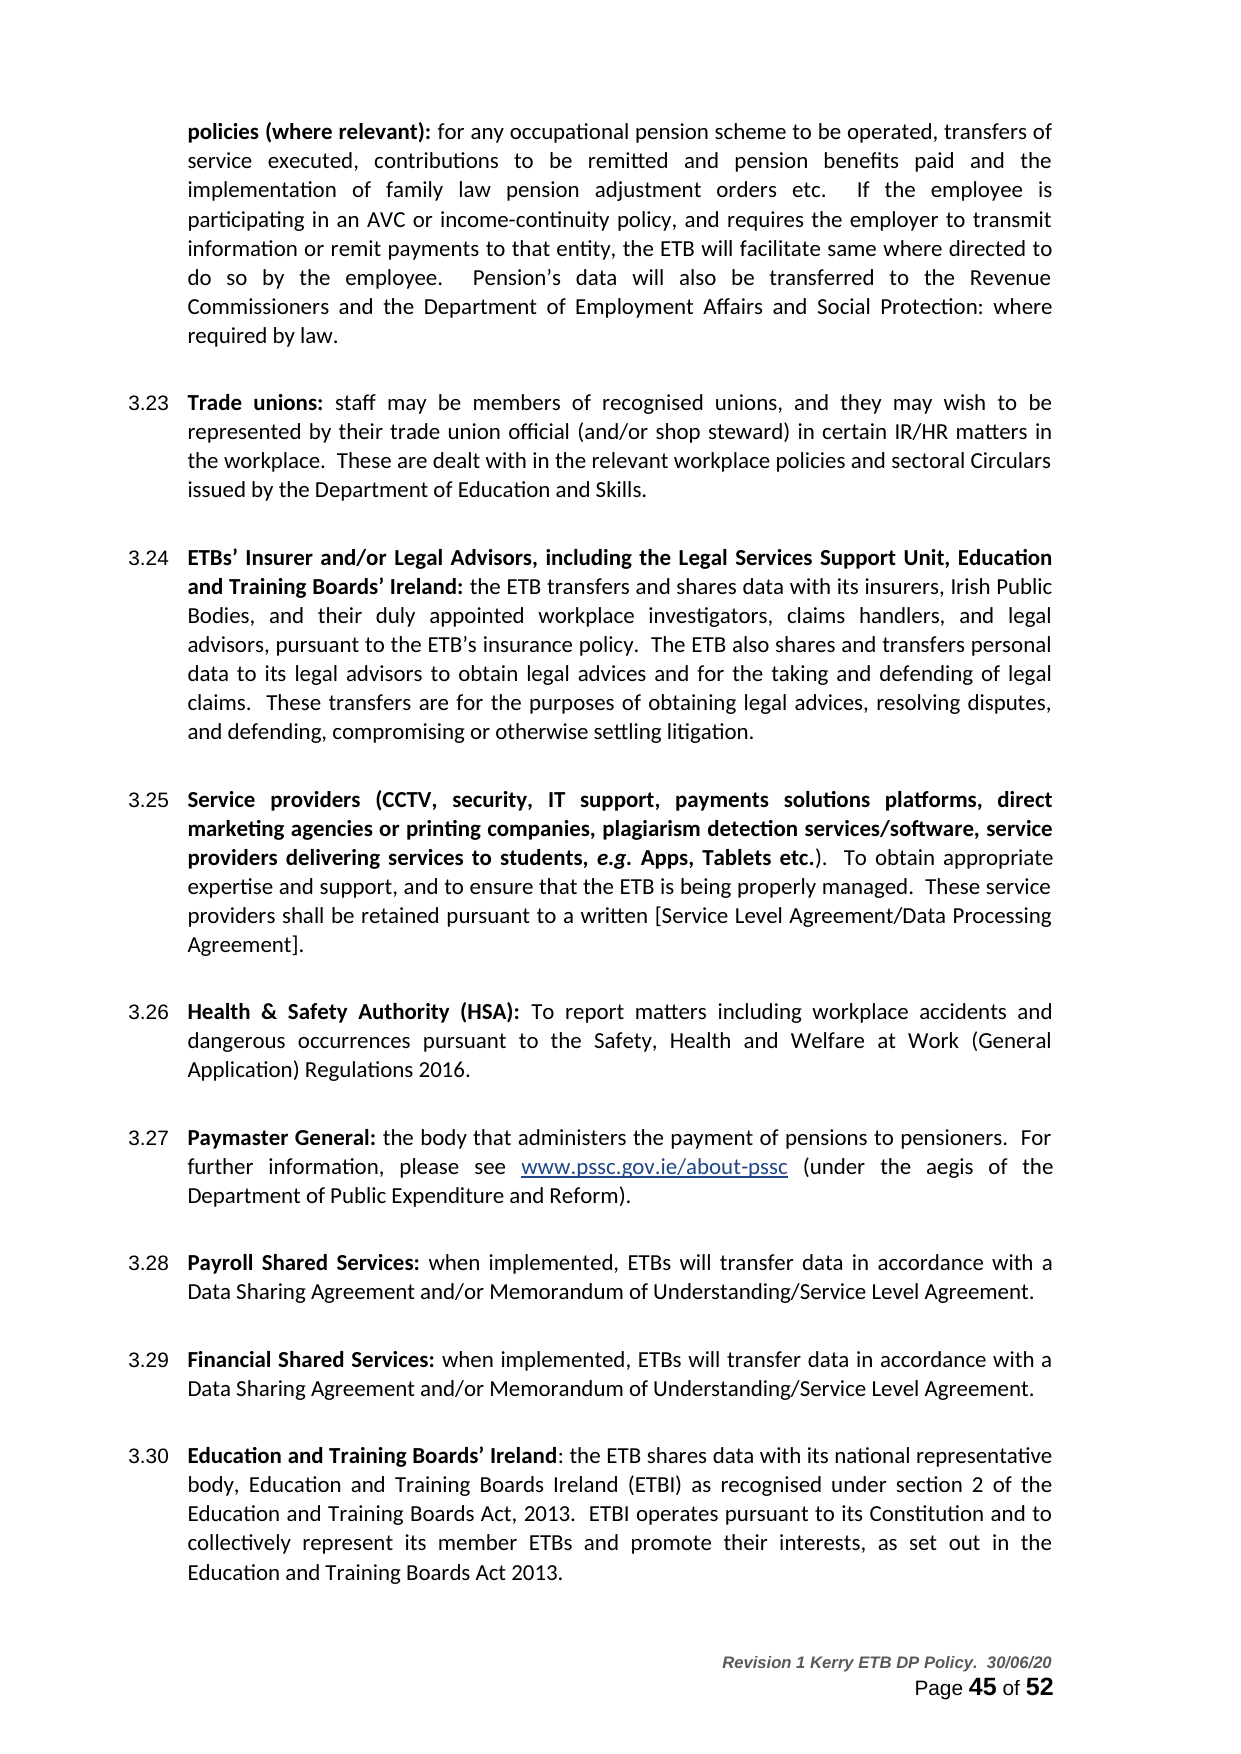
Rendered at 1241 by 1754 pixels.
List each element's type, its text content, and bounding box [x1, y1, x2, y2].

list Service providers (CCTV, security, IT support, payments solutions platforms, direct marketing agencies or printing companies, plagiarism detection services/software, service providers delivering services to students, e.g. Apps, Tablets etc.). To obtain appropriate expertise and support, and to ensure that the ETB is being properly managed. These service providers shall be retained pursuant to a written [Service Level Agreement/Data Processing Agreement]. [128, 785, 1053, 958]
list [128, 117, 1053, 349]
list Trade unions: staff may be members of recognised unions, and they may wish to be represented by their trade union official (and/or shop steward) in certain IR/HR matters in the workplace. These are dealt with in the relevant workplace policies and sectoral Circulars issued by the Department of Education and Skills. [128, 388, 1053, 503]
list Paymaster General: the body that administers the payment of pensions to pensioners. For further information, please see www.pssc.gov.ie/about-pssc (under the aegis of the Department of Public Expenditure and Reform). [128, 1123, 1053, 1209]
list Financial Shared Services: when implemented, ETBs will transfer data in accordance with a Data Sharing Agreement and/or Memorandum of Understanding/Service Level Agreement. [128, 1345, 1053, 1402]
list Payroll Shared Services: when implemented, ETBs will transfer data in accordance with a Data Sharing Agreement and/or Memorandum of Understanding/Service Level Agreement. [128, 1248, 1053, 1306]
list Health & Safety Authority (HSA): To report matters including workplace accidents and dangerous occurrences pursuant to the Safety, Health and Welfare at Work (General Application) Regulations 2016. [128, 997, 1053, 1083]
list ETBs’ Insurer and/or Legal Advisors, including the Legal Services Support Unit, Education and Training Boards’ Ireland: the ETB transfers and shares data with its insurers, Irish Public Bodies, and their duly appointed workplace investigators, claims handlers, and legal advisors, pursuant to the ETB’s insurance policy. The ETB also shares and transfers personal data to its legal advisors to obtain legal advices and for the taking and defending of legal claims. These transfers are for the purposes of obtaining legal advices, resolving disputes, and defending, compromising or otherwise settling litigation. [128, 543, 1053, 745]
list Education and Training Boards’ Ireland: the ETB shares data with its national representative body, Education and Training Boards Ireland (ETBI) as recognised under section 2 of the Education and Training Boards Act, 2013. ETBI operates pursuant to its Constitution and to collectively represent its member ETBs and promote their interests, as set out in the Education and Training Boards Act 2013. [128, 1441, 1053, 1586]
